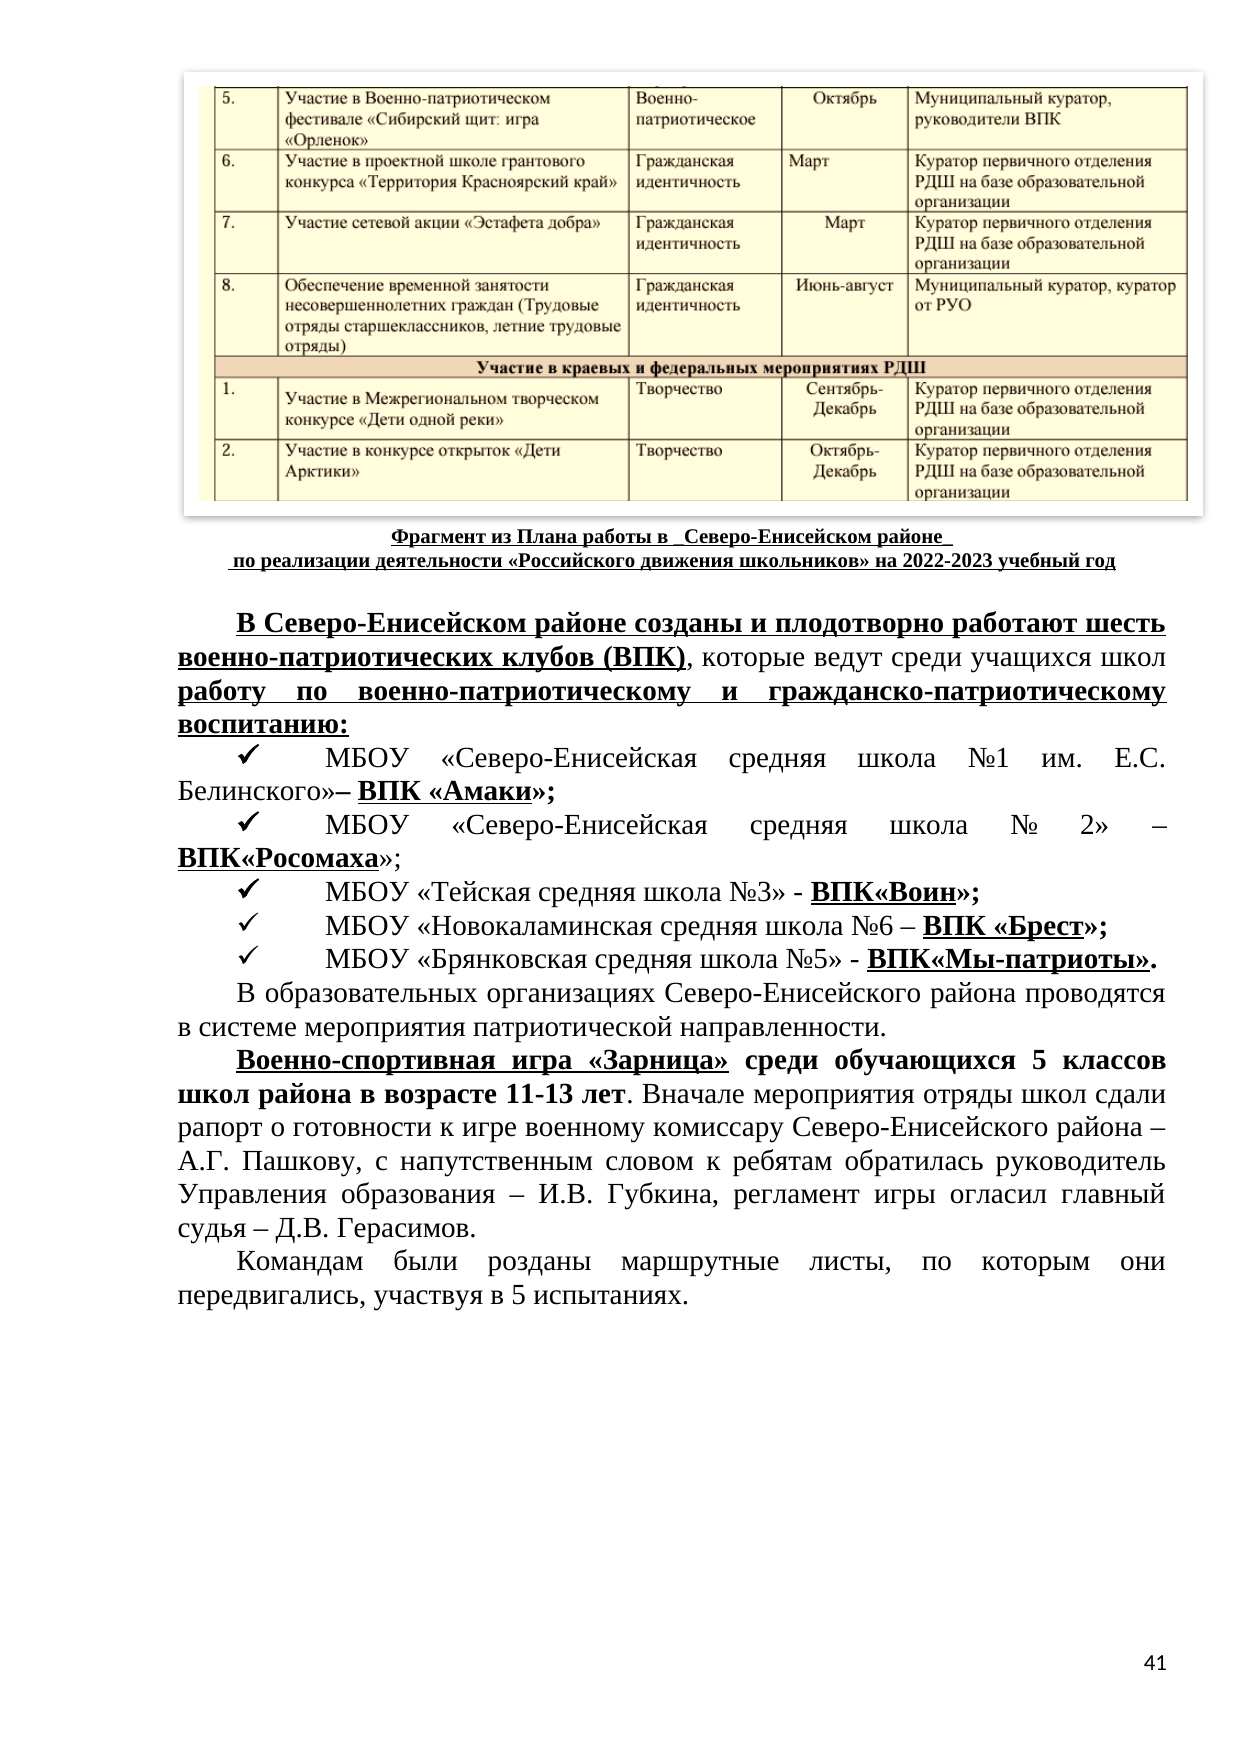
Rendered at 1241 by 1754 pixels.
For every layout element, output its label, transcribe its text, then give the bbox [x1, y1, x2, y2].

list МБОУ «Брянковская средняя школа №5» - ВПК«Мы-патриоты». [177, 941, 1167, 975]
text В образовательных организациях Северо-Енисейского района проводятся в системе мероприятия патриотической направленности. [177, 975, 1167, 1042]
list МБОУ «Северо-Енисейская средняя школа №1 им. Е.С. Белинского»– ВПК «Амаки»; [177, 740, 1167, 807]
text Командам были розданы маршрутные листы, по которым они передвигались, участвуя в 5 испытаниях. [177, 1243, 1167, 1375]
list МБОУ «Северо-Енисейская средняя школа № 2» – ВПК«Росомаха»; [177, 807, 1167, 874]
list В Северо-Енисейском районе созданы и плодотворно работают шесть военно-патриотических клубов (ВПК), которые ведут среди учащихся школ работу по военно-патриотическому и гражданско-патриотическому воспитанию: [177, 606, 1167, 702]
list МБОУ «Новокаламинская средняя школа №6 – ВПК «Брест»; [177, 908, 1167, 941]
text по реализации деятельности «Российского движения школьников» на 2022-2023 учебный год [177, 548, 1167, 572]
list В Северо-Енисейском районе созданы и плодотворно работают шесть военно-патриотических клубов (ВПК), которые ведут среди учащихся школ работу по военно-патриотическому и гражданско-патриотическому воспитанию: [177, 703, 1167, 740]
text Фрагмент из Плана работы в _Северо-Енисейском районе_ [177, 524, 1167, 548]
list МБОУ «Тейская средняя школа №3» - ВПК«Воин»; [177, 874, 1167, 908]
picture [199, 86, 1188, 501]
text Военно-спортивная игра «Зарница» среди обучающихся 5 классов школ района в возрасте 11-13 лет. Вначале мероприятия отряды школ сдали рапорт о готовности к игре военному комиссару Северо-Енисейского района – А.Г. Пашкову, с напутственным словом к ребятам обратилась руководитель Управления образования – И.В. Губкина, регламент игры огласил главный судья – Д.В. Герасимов. [177, 1042, 1167, 1243]
